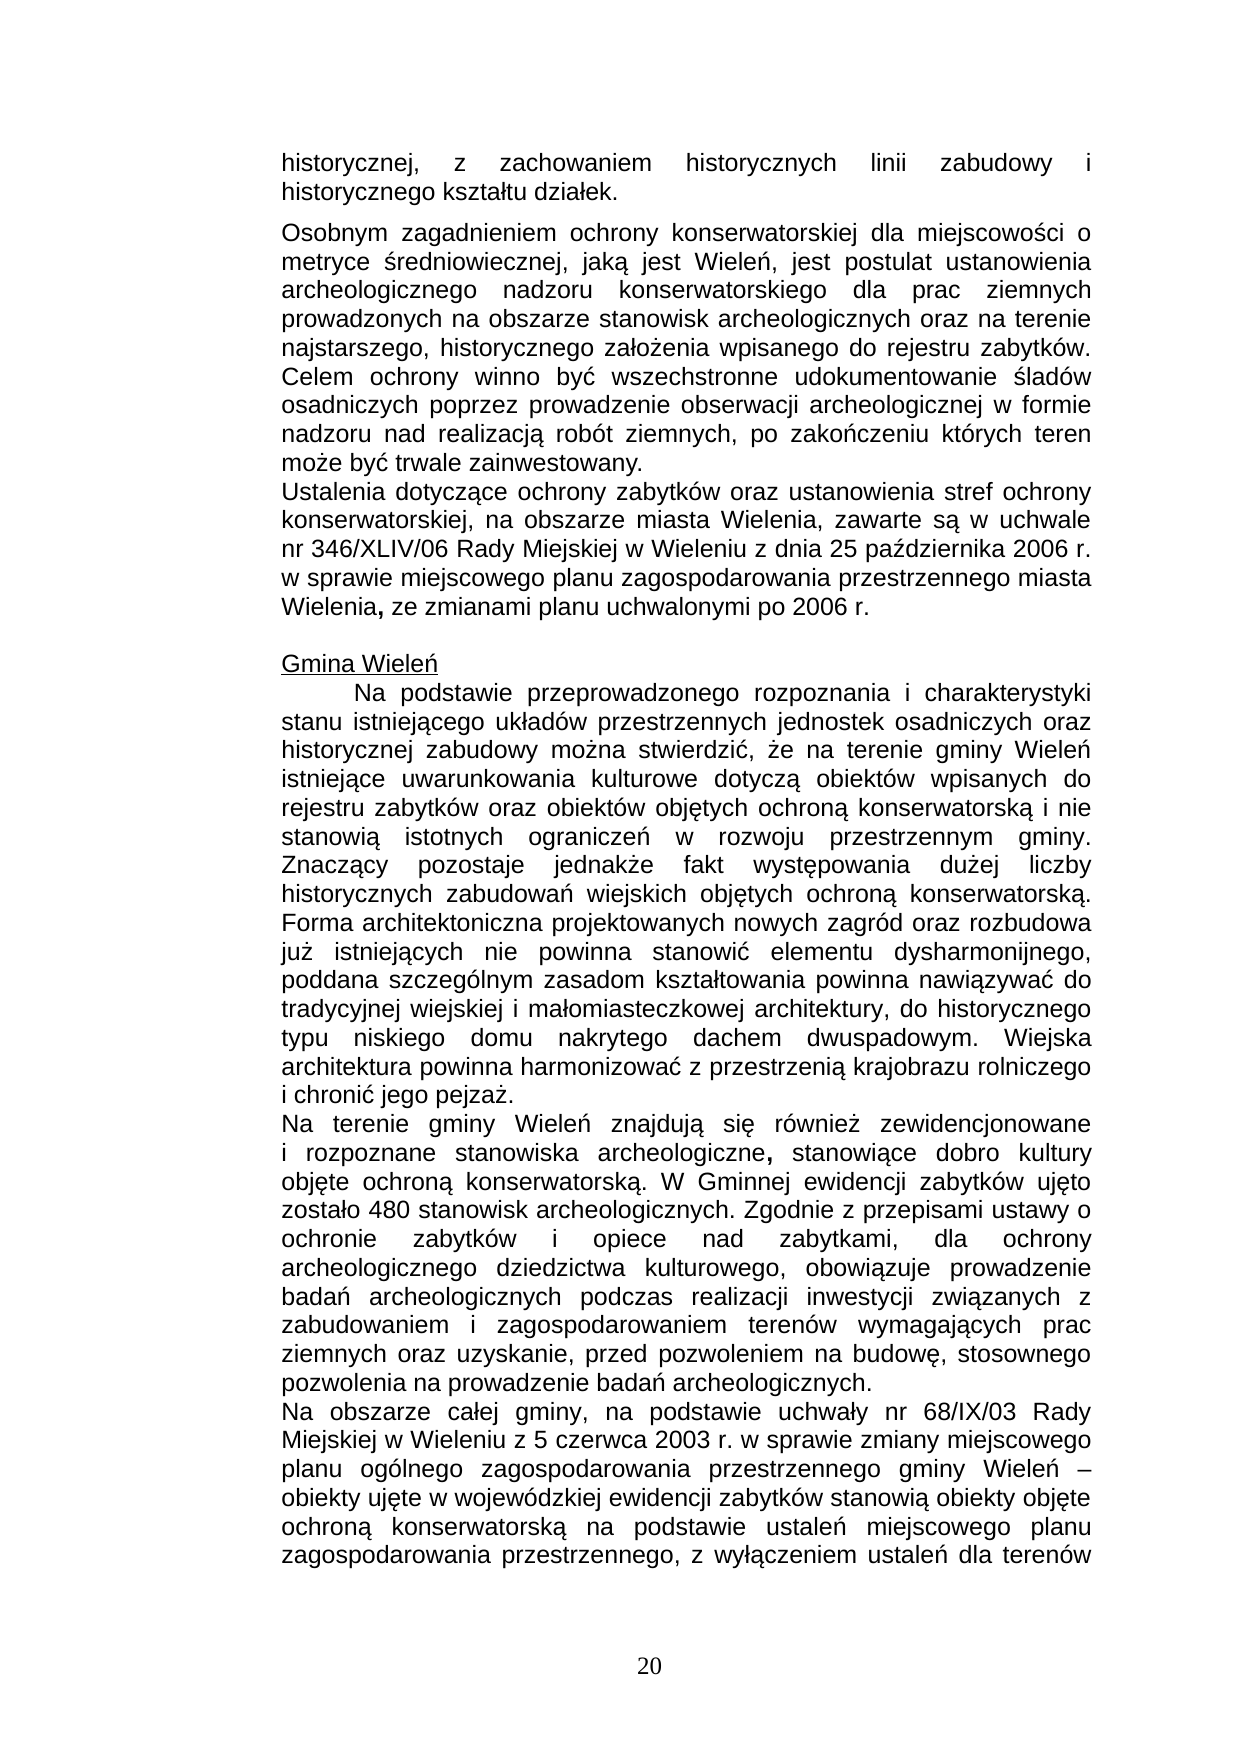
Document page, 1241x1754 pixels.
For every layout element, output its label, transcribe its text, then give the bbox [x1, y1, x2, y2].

text Ustalenia dotyczące ochrony zabytków oraz ustanowienia stref ochrony konserwatorskiej, na obszarze miasta Wielenia, zawarte są w uchwale nr 346/XLIV/06 Rady Miejskiej w Wieleniu z dnia 25 października 2006 r. w sprawie miejscowego planu zagospodarowania przestrzennego miasta Wielenia, ze zmianami planu uchwalonymi po 2006 r. [281, 476, 1092, 620]
text Na podstawie przeprowadzonego rozpoznania i charakterystyki stanu istniejącego układów przestrzennych jednostek osadniczych oraz historycznej zabudowy można stwierdzić, że na terenie gminy Wieleń istniejące uwarunkowania kulturowe dotyczą obiektów wpisanych do rejestru zabytków oraz obiektów objętych ochroną konserwatorską i nie stanowią istotnych ograniczeń w rozwoju przestrzennym gminy. Znaczący pozostaje jednakże fakt występowania dużej liczby historycznych zabudowań wiejskich objętych ochroną konserwatorską. Forma architektoniczna projektowanych nowych zagród oraz rozbudowa już istniejących nie powinna stanowić elementu dysharmonijnego, poddana szczególnym zasadom kształtowania powinna nawiązywać do tradycyjnej wiejskiej i małomiasteczkowej architektury, do historycznego typu niskiego domu nakrytego dachem dwuspadowym. Wiejska architektura powinna harmonizować z przestrzenią krajobrazu rolniczego i chronić jego pejzaż. [281, 678, 1092, 1109]
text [281, 1396, 1092, 1569]
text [281, 148, 1092, 205]
text Gmina Wieleń [281, 649, 1092, 678]
text Osobnym zagadnieniem ochrony konserwatorskiej dla miejscowości o metryce średniowiecznej, jaką jest Wieleń, jest postulat ustanowienia archeologicznego nadzoru konserwatorskiego dla prac ziemnych prowadzonych na obszarze stanowisk archeologicznych oraz na terenie najstarszego, historycznego założenia wpisanego do rejestru zabytków. Celem ochrony winno być wszechstronne udokumentowanie śladów osadniczych poprzez prowadzenie obserwacji archeologicznej w formie nadzoru nad realizacją robót ziemnych, po zakończeniu których teren może być trwale zainwestowany. [281, 218, 1092, 476]
text Na terenie gminy Wieleń znajdują się również zewidencjonowane i rozpoznane stanowiska archeologiczne, stanowiące dobro kultury objęte ochroną konserwatorską. W Gminnej ewidencji zabytków ujęto zostało 480 stanowisk archeologicznych. Zgodnie z przepisami ustawy o ochronie zabytków i opiece nad zabytkami, dla ochrony archeologicznego dziedzictwa kulturowego, obowiązuje prowadzenie badań archeologicznych podczas realizacji inwestycji związanych z zabudowaniem i zagospodarowaniem terenów wymagających prac ziemnych oraz uzyskanie, przed pozwoleniem na budowę, stosownego pozwolenia na prowadzenie badań archeologicznych. [281, 1109, 1092, 1396]
